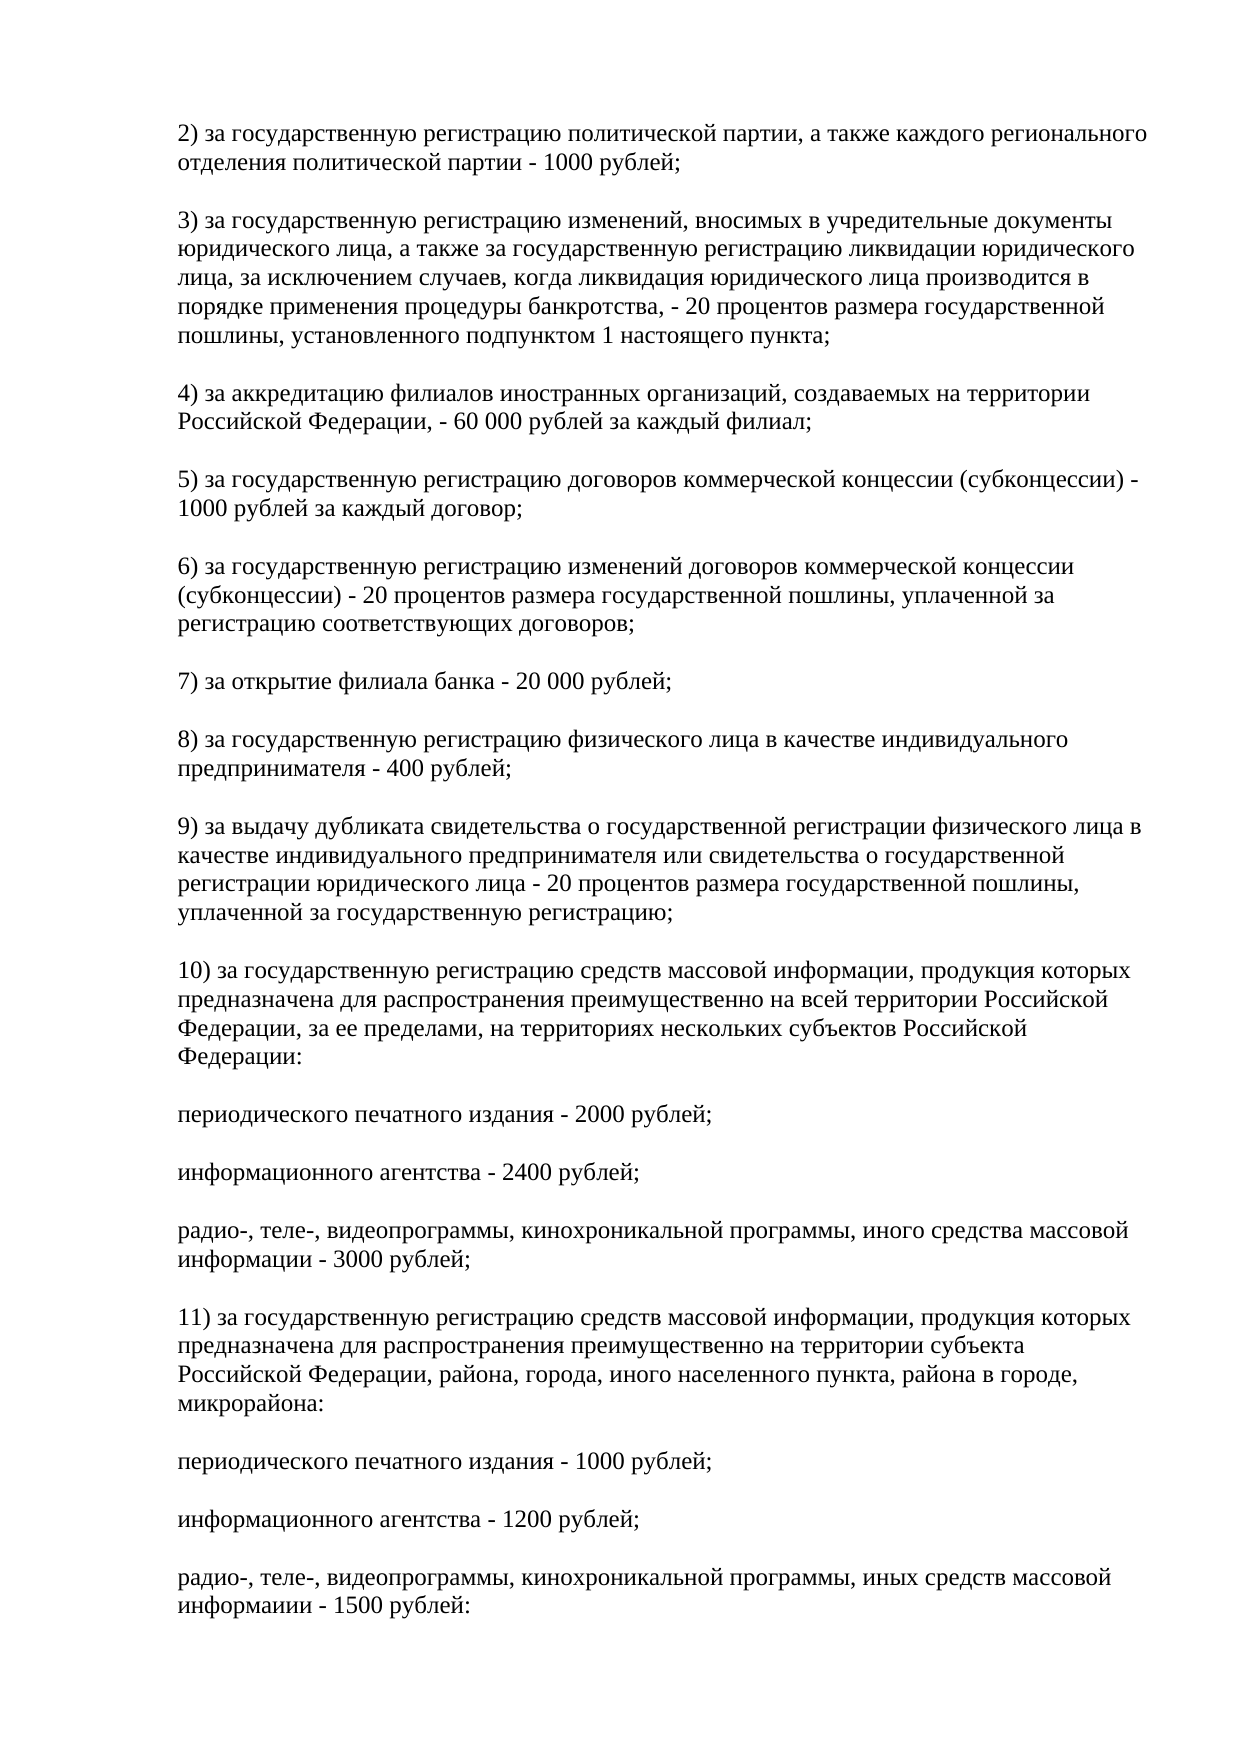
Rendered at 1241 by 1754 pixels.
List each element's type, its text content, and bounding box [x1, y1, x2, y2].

text радио-, теле-, видеопрограммы, кинохроникальной программы, иных средств массовой информаиии - 1500 рублей: [177, 1562, 1152, 1619]
text 8) за государственную регистрацию физического лица в качестве индивидуального предпринимателя - 400 рублей; [177, 724, 1152, 782]
text 10) за государственную регистрацию средств массовой информации, продукция которых предназначена для распространения преимущественно на всей территории Российской Федерации, за ее пределами, на территориях нескольких субъектов Российской Федерации: [177, 955, 1152, 1070]
text информационного агентства - 1200 рублей; [177, 1504, 1152, 1533]
text периодического печатного издания - 1000 рублей; [177, 1446, 1152, 1475]
text радио-, теле-, видеопрограммы, кинохроникальной программы, иного средства массовой информации - 3000 рублей; [177, 1215, 1152, 1273]
text 2) за государственную регистрацию политической партии, а также каждого регионального отделения политической партии - 1000 рублей; [177, 118, 1152, 176]
text 6) за государственную регистрацию изменений договоров коммерческой концессии (субконцессии) - 20 процентов размера государственной пошлины, уплаченной за регистрацию соответствующих договоров; [177, 551, 1152, 637]
text 9) за выдачу дубликата свидетельства о государственной регистрации физического лица в качестве индивидуального предпринимателя или свидетельства о государственной регистрации юридического лица - 20 процентов размера государственной пошлины, уплаченной за государственную регистрацию; [177, 811, 1152, 926]
text информационного агентства - 2400 рублей; [177, 1157, 1152, 1186]
text 7) за открытие филиала банка - 20 000 рублей; [177, 666, 1152, 695]
text периодического печатного издания - 2000 рублей; [177, 1099, 1152, 1128]
text 11) за государственную регистрацию средств массовой информации, продукция которых предназначена для распространения преимущественно на территории субъекта Российской Федерации, района, города, иного населенного пункта, района в городе, микрорайона: [177, 1302, 1152, 1417]
text 3) за государственную регистрацию изменений, вносимых в учредительные документы юридического лица, а также за государственную регистрацию ликвидации юридического лица, за исключением случаев, когда ликвидация юридического лица производится в порядке применения процедуры банкротства, - 20 процентов размера государственной пошлины, установленного подпунктом 1 настоящего пункта; [177, 205, 1152, 348]
text 5) за государственную регистрацию договоров коммерческой концессии (субконцессии) - 1000 рублей за каждый договор; [177, 464, 1152, 522]
text 4) за аккредитацию филиалов иностранных организаций, создаваемых на территории Российской Федерации, - 60 000 рублей за каждый филиал; [177, 378, 1152, 435]
